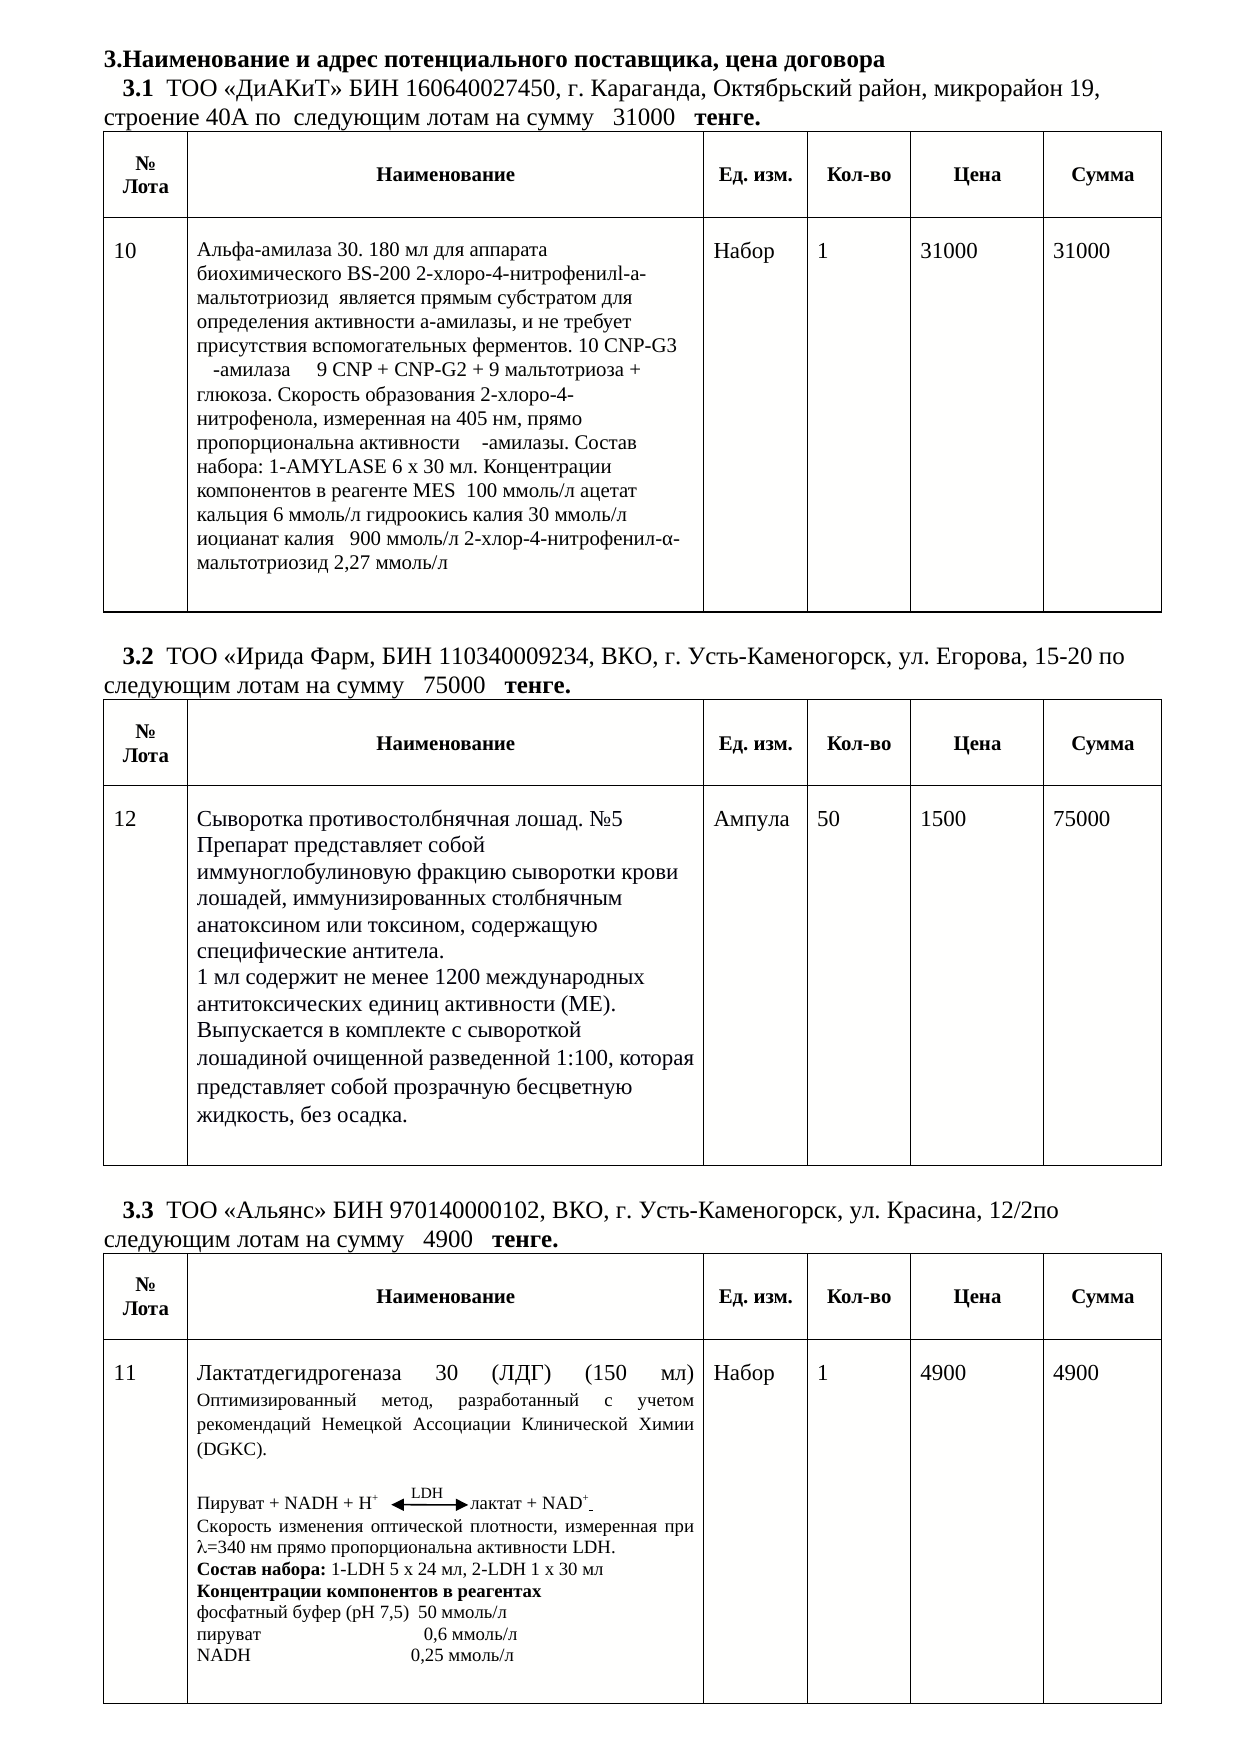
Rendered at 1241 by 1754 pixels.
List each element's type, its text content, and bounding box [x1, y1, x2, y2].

table_header Наименование [188, 700, 703, 785]
table_cell Набор [704, 1340, 807, 1703]
table_cell Альфа-амилаза 30. 180 мл для аппарата биохимического BS-200 2-хлоро-4-нитрофенилl-a-мальтотриозид является прямым субстратом для определения активности a-амилазы, и не требует присутствия вспомогательных ферментов. 10 CNP-G3 -амилаза 9 CNP + CNP-G2 + 9 мальтотриоза + глюкоза. Скорость образования 2-хлоро-4-нитрофенола, измеренная на 405 нм, прямо пропорциональна активности -амилазы. Состав набора: 1-AMYLASE 6 x 30 мл. Концентрации компонентов в реагентe MES 100 ммоль/л ацетат кальция 6 ммоль/л гидроокись калия 30 ммоль/л иоцианат калия 900 ммоль/л 2-хлор-4-нитрофенил-α- мальтотриозид 2,27 ммоль/л [188, 218, 703, 611]
table_header Сумма [1044, 1254, 1161, 1339]
table_header Кол-во [808, 1254, 910, 1339]
table_header Цена [911, 132, 1043, 217]
table_header Сумма [1044, 700, 1161, 785]
table_cell Лактатдегидрогеназа 30 (ЛДГ) (150 мл) Оптимизированный метод, разработанный с учетом рекомендаций Немецкой Ассоциации Клинической Химии (DGKC). Пируват + NADH + H+ LDH лактат + NAD+ Скорость изменения оптической плотности, измеренная при =340 нм прямо пропорциональна активности LDH. Состав набора: 1-LDH 5 x 24 мл, 2-LDH 1 x 30 мл Концентрации компонентов в реагентaх фосфатный буфер (pH 7,5) 50 ммоль/л пируват 0,6 ммоль/л NADH 0,25 ммоль/л [188, 1340, 703, 1703]
table_cell 4900 [1044, 1340, 1161, 1703]
table_cell 4900 [911, 1340, 1043, 1703]
table_header Наименование [188, 1254, 703, 1339]
table_cell 11 [104, 1340, 187, 1703]
table_header Ед. изм. [704, 1254, 807, 1339]
table_header Цена [911, 1254, 1043, 1339]
table_header Наименование [188, 132, 703, 217]
table_header № Лота [104, 132, 187, 217]
table_cell 10 [104, 218, 187, 611]
table_cell 50 [808, 786, 910, 1165]
table_cell 31000 [1044, 218, 1161, 611]
table_header Ед. изм. [704, 700, 807, 785]
table_cell 1500 [911, 786, 1043, 1165]
text 3.1 ТОО «ДиАКиТ» БИН 160640027450, г. Караганда, Октябрьский район, микрорайон 19, строение 40А по следующим лотам на сумму 31000 тенге. [103, 73, 1152, 131]
table_header Кол-во [808, 132, 910, 217]
table_cell 1 [808, 218, 910, 611]
table_header Цена [911, 700, 1043, 785]
table_header № Лота [104, 700, 187, 785]
text 3.3 ТОО «Альянс» БИН 970140000102, ВКО, г. Усть-Каменогорск, ул. Красина, 12/2по следующим лотам на сумму 4900 тенге. [103, 1195, 1152, 1252]
table_cell 12 [104, 786, 187, 1165]
table_header Сумма [1044, 132, 1161, 217]
text 3.2 ТОО «Ирида Фарм, БИН 110340009234, ВКО, г. Усть-Каменогорск, ул. Егорова, 15-20 по следующим лотам на сумму 75000 тенге. [103, 641, 1152, 699]
table_cell Ампула [704, 786, 807, 1165]
table_cell 1 [808, 1340, 910, 1703]
table_cell 31000 [911, 218, 1043, 611]
table_cell Сыворотка противостолбнячная лошад. №5 Препарат представляет собой иммуноглобулиновую фракцию сыворотки крови лошадей, иммунизированных столбнячным анатоксином или токсином, содержащую специфические антитела. 1 мл содержит не менее 1200 международных антитоксических единиц активности (МЕ). Выпускается в комплекте с сывороткой лошадиной очищенной разведенной 1:100, которая представляет собой прозрачную бесцветную жидкость, без осадка. [188, 786, 703, 1165]
table_header № Лота [104, 1254, 187, 1339]
table_cell 75000 [1044, 786, 1161, 1165]
table_header Ед. изм. [704, 132, 807, 217]
table_header Кол-во [808, 700, 910, 785]
table_cell Набор [704, 218, 807, 611]
text 3.Наименование и адрес потенциального поставщика, цена договора [103, 44, 1152, 73]
